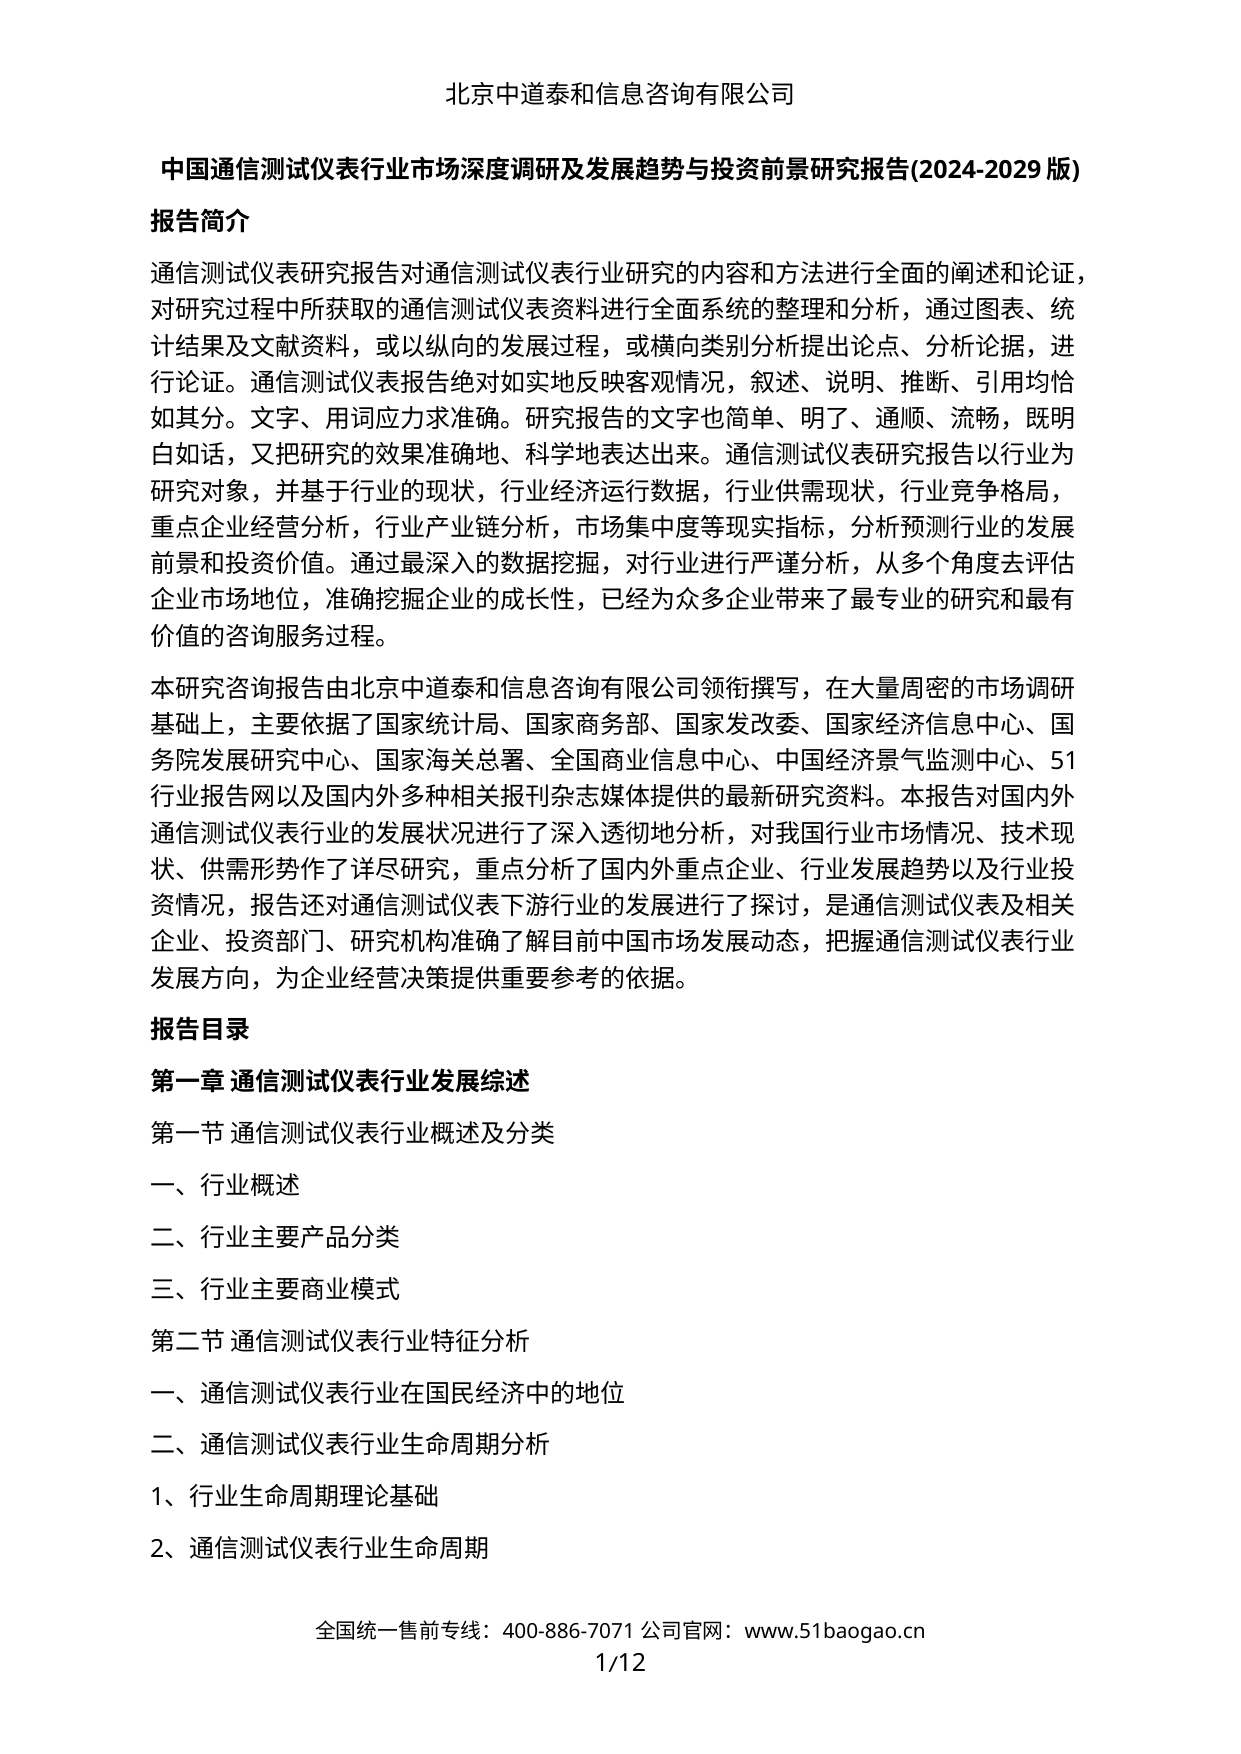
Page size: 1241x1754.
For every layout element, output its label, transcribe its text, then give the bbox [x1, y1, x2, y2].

text 本研究咨询报告由北京中道泰和信息咨询有限公司领衔撰写，在大量周密的市场调研基础上，主要依据了国家统计局、国家商务部、国家发改委、国家经济信息中心、国务院发展研究中心、国家海关总署、全国商业信息中心、中国经济景气监测中心、51行业报告网以及国内外多种相关报刊杂志媒体提供的最新研究资料。本报告对国内外通信测试仪表行业的发展状况进行了深入透彻地分析，对我国行业市场情况、技术现状、供需形势作了详尽研究，重点分析了国内外重点企业、行业发展趋势以及行业投资情况，报告还对通信测试仪表下游行业的发展进行了探讨，是通信测试仪表及相关企业、投资部门、研究机构准确了解目前中国市场发展动态，把握通信测试仪表行业发展方向，为企业经营决策提供重要参考的依据。 [150, 668, 1090, 994]
text 第一节 通信测试仪表行业概述及分类 [150, 1114, 1090, 1150]
text 三、行业主要商业模式 [150, 1269, 1090, 1306]
text 中国通信测试仪表行业市场深度调研及发展趋势与投资前景研究报告(2024-2029版) [150, 150, 1090, 186]
text 二、行业主要产品分类 [150, 1217, 1090, 1254]
text 第一章 通信测试仪表行业发展综述 [150, 1062, 1090, 1098]
text 报告简介 [150, 202, 1090, 238]
text 一、通信测试仪表行业在国民经济中的地位 [150, 1373, 1090, 1409]
text 第二节 通信测试仪表行业特征分析 [150, 1321, 1090, 1357]
text 一、行业概述 [150, 1166, 1090, 1202]
text 报告目录 [150, 1010, 1090, 1046]
text 1、行业生命周期理论基础 [150, 1477, 1090, 1513]
text 通信测试仪表研究报告对通信测试仪表行业研究的内容和方法进行全面的阐述和论证，对研究过程中所获取的通信测试仪表资料进行全面系统的整理和分析，通过图表、统计结果及文献资料，或以纵向的发展过程，或横向类别分析提出论点、分析论据，进行论证。通信测试仪表报告绝对如实地反映客观情况，叙述、说明、推断、引用均恰如其分。文字、用词应力求准确。研究报告的文字也简单、明了、通顺、流畅，既明白如话，又把研究的效果准确地、科学地表达出来。通信测试仪表研究报告以行业为研究对象，并基于行业的现状，行业经济运行数据，行业供需现状，行业竞争格局，重点企业经营分析，行业产业链分析，市场集中度等现实指标，分析预测行业的发展前景和投资价值。通过最深入的数据挖掘，对行业进行严谨分析，从多个角度去评估企业市场地位，准确挖掘企业的成长性，已经为众多企业带来了最专业的研究和最有价值的咨询服务过程。 [150, 254, 1090, 652]
text 2、通信测试仪表行业生命周期 [150, 1529, 1090, 1565]
text 二、通信测试仪表行业生命周期分析 [150, 1425, 1090, 1461]
